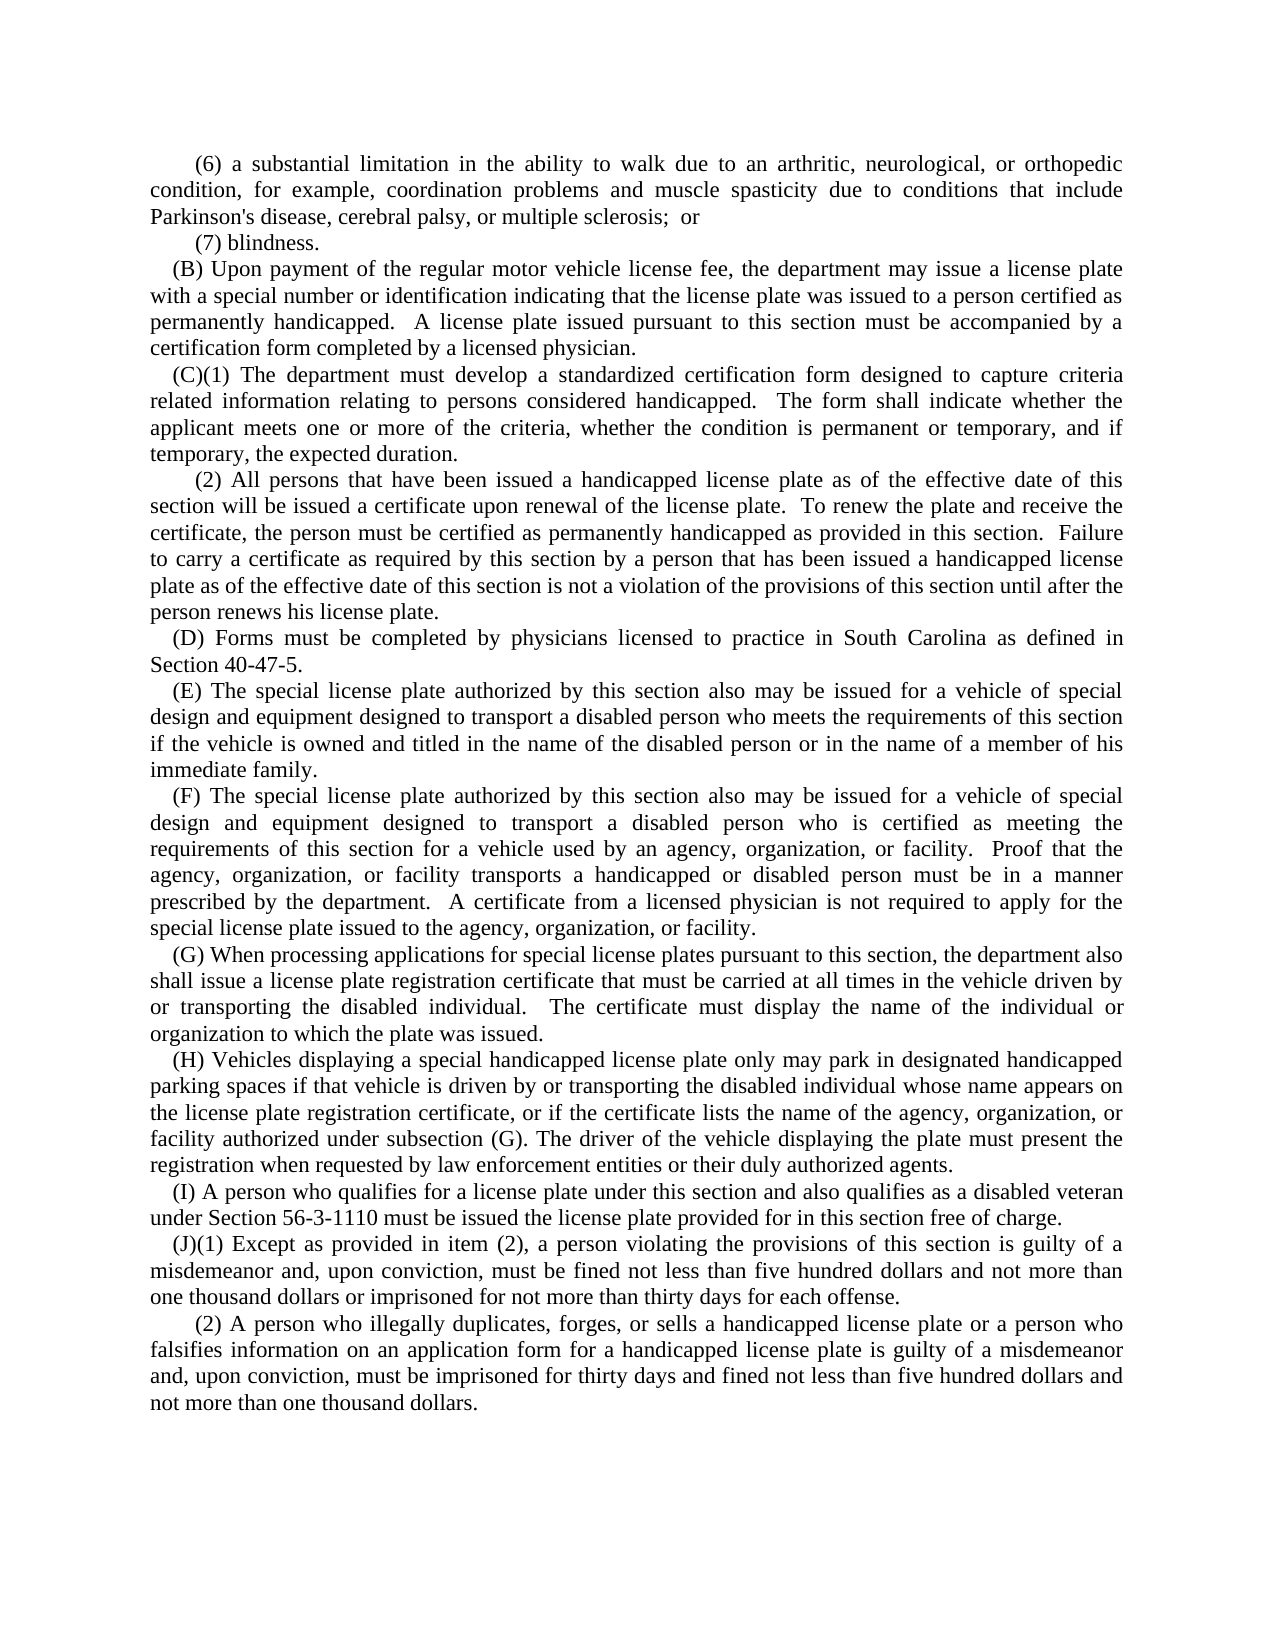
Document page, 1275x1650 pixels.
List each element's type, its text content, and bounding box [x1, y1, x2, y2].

text (7) blindness. [150, 229, 1125, 255]
text (H) Vehicles displaying a special handicapped license plate only may park in designated handicapped parking spaces if that vehicle is driven by or transporting the disabled individual whose name appears on the license plate registration certificate, or if the certificate lists the name of the agency, organization, or facility authorized under subsection (G). The driver of the vehicle displaying the plate must present the registration when requested by law enforcement entities or their duly authorized agents. [150, 1046, 1125, 1178]
text (C)(1) The department must develop a standardized certification form designed to capture criteria related information relating to persons considered handicapped. The form shall indicate whether the applicant meets one or more of the criteria, whether the condition is permanent or temporary, and if temporary, the expected duration. [150, 361, 1125, 466]
text (G) When processing applications for special license plates pursuant to this section, the department also shall issue a license plate registration certificate that must be carried at all times in the vehicle driven by or transporting the disabled individual. The certificate must display the name of the individual or organization to which the plate was issued. [150, 941, 1125, 1046]
text (2) A person who illegally duplicates, forges, or sells a handicapped license plate or a person who falsifies information on an application form for a handicapped license plate is guilty of a misdemeanor and, upon conviction, must be imprisoned for thirty days and fined not less than five hundred dollars and not more than one thousand dollars. [150, 1309, 1125, 1415]
text (2) All persons that have been issued a handicapped license plate as of the effective date of this section will be issued a certificate upon renewal of the license plate. To renew the plate and receive the certificate, the person must be certified as permanently handicapped as provided in this section. Failure to carry a certificate as required by this section by a person that has been issued a handicapped license plate as of the effective date of this section is not a violation of the provisions of this section until after the person renews his license plate. [150, 466, 1125, 624]
text (6) a substantial limitation in the ability to walk due to an arthritic, neurological, or orthopedic condition, for example, coordination problems and muscle spasticity due to conditions that include Parkinson's disease, cerebral palsy, or multiple sclerosis; or [150, 150, 1125, 229]
text (D) Forms must be completed by physicians licensed to practice in South Carolina as defined in Section 40-47-5. [150, 624, 1125, 677]
text (J)(1) Except as provided in item (2), a person violating the provisions of this section is guilty of a misdemeanor and, upon conviction, must be fined not less than five hundred dollars and not more than one thousand dollars or imprisoned for not more than thirty days for each offense. [150, 1231, 1125, 1309]
text (I) A person who qualifies for a license plate under this section and also qualifies as a disabled veteran under Section 56-3-1110 must be issued the license plate provided for in this section free of charge. [150, 1178, 1125, 1231]
text (E) The special license plate authorized by this section also may be issued for a vehicle of special design and equipment designed to transport a disabled person who meets the requirements of this section if the vehicle is owned and titled in the name of the disabled person or in the name of a member of his immediate family. [150, 677, 1125, 782]
text (B) Upon payment of the regular motor vehicle license fee, the department may issue a license plate with a special number or identification indicating that the license plate was issued to a person certified as permanently handicapped. A license plate issued pursuant to this section must be accompanied by a certification form completed by a licensed physician. [150, 255, 1125, 361]
text (F) The special license plate authorized by this section also may be issued for a vehicle of special design and equipment designed to transport a disabled person who is certified as meeting the requirements of this section for a vehicle used by an agency, organization, or facility. Proof that the agency, organization, or facility transports a handicapped or disabled person must be in a manner prescribed by the department. A certificate from a licensed physician is not required to apply for the special license plate issued to the agency, organization, or facility. [150, 782, 1125, 941]
